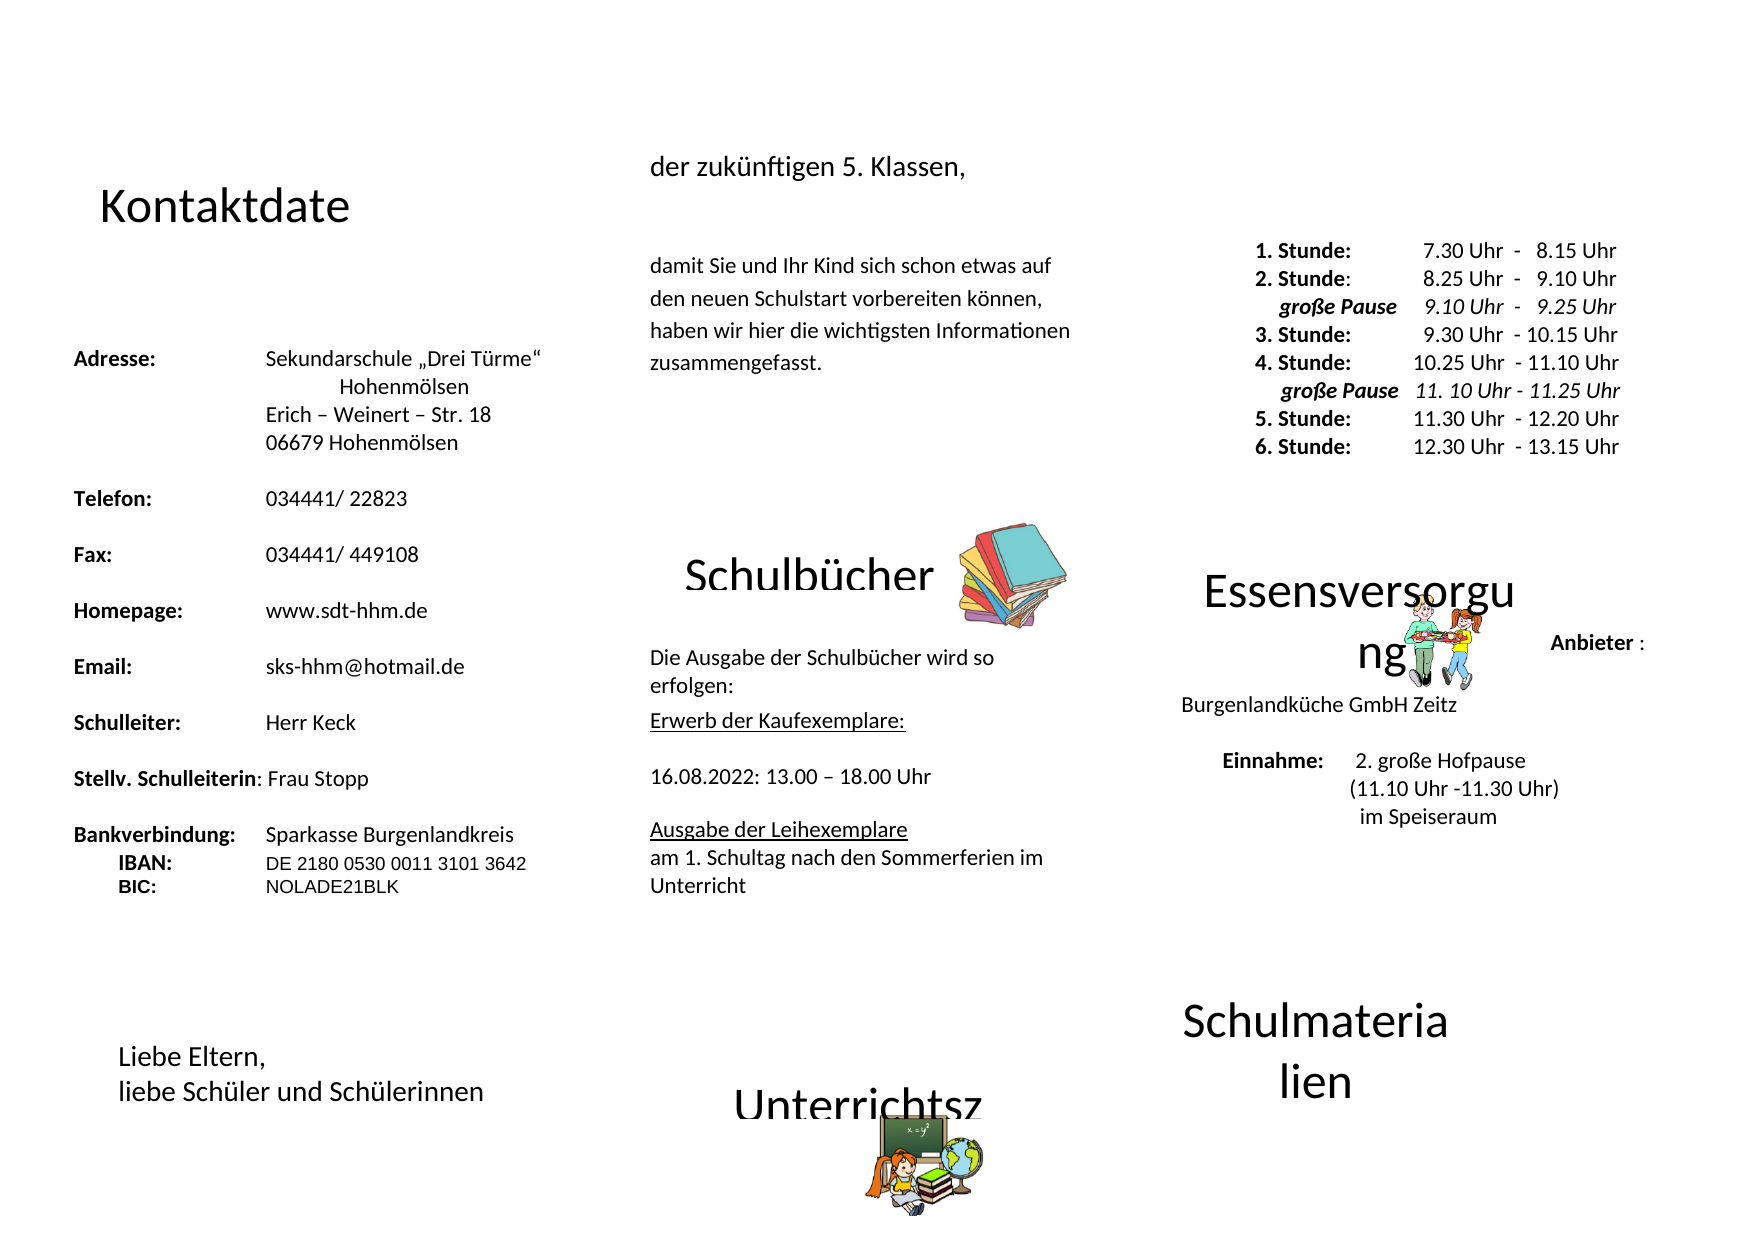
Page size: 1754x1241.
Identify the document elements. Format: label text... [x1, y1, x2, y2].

text 2. Stunde: 8.25 Uhr - 9.10 Uhr [1181, 264, 1639, 292]
text liebe Schüler und Schülerinnen [118, 1073, 543, 1109]
text (11.10 Uhr -11.30 Uhr) [1255, 774, 1606, 802]
text im Speiseraum [1329, 802, 1606, 830]
picture [1403, 593, 1483, 628]
text Telefon: 034441/ 22823 [74, 484, 543, 512]
text damit Sie und Ihr Kind sich schon etwas auf den neuen Schulstart vorbereiten können, haben wir hier die wichtigsten Informationen zusammengefasst. [650, 252, 1075, 376]
text am 1. Schultag nach den Sommerferien im Unterricht [650, 843, 1075, 899]
text Email: sks-hhm@hotmail.de [74, 652, 543, 680]
picture [1472, 596, 1483, 602]
text Erwerb der Kaufexemplare: [650, 706, 1075, 734]
text Einnahme: 2. große Hofpause [1181, 746, 1606, 774]
text Adresse: Sekundarschule „Drei Türme“ [74, 344, 584, 372]
picture [857, 1107, 986, 1214]
text 06679 Hohenmölsen [192, 428, 543, 456]
text Bankverbindung: Sparkasse Burgenlandkreis [74, 820, 543, 848]
text Erich – Weinert – Str. 18 [59, 400, 543, 428]
text große Pause 9.10 Uhr - 9.25 Uhr [1181, 292, 1639, 320]
text 4. Stunde: 10.25 Uhr - 11.10 Uhr [1181, 348, 1624, 376]
text Anbieter : Burgenlandküche GmbH Zeitz [1181, 628, 1669, 718]
picture [945, 508, 1068, 632]
text IBAN: DE 2180 0530 0011 3101 3642 [118, 848, 543, 876]
text Liebe Eltern, [118, 1038, 543, 1073]
text 1. Stunde: 7.30 Uhr - 8.15 Uhr [1181, 236, 1683, 264]
text 3. Stunde: 9.30 Uhr - 10.15 Uhr [1181, 320, 1639, 348]
text Homepage: www.sdt-hhm.de [74, 596, 543, 624]
text Ausgabe der Leihexemplare [650, 815, 1075, 843]
text Fax: 034441/ 449108 [74, 540, 543, 568]
text Schulleiter: Herr Keck [74, 708, 543, 736]
picture [1427, 593, 1441, 604]
text 6. Stunde: 12.30 Uhr - 13.15 Uhr [1181, 432, 1639, 460]
picture [1470, 605, 1483, 612]
text 5. Stunde: 11.30 Uhr - 12.20 Uhr [1181, 404, 1639, 432]
text der zukünftigen 5. Klassen, [650, 148, 1075, 183]
text Die Ausgabe der Schulbücher wird so erfolgen: [650, 643, 1075, 699]
text große Pause 11. 10 Uhr - 11.25 Uhr [1181, 376, 1639, 404]
text Hohenmölsen [266, 372, 584, 400]
text Stellv. Schulleiterin: Frau Stopp [74, 764, 543, 792]
text 16.08.2022: 13.00 – 18.00 Uhr [650, 762, 1075, 790]
text BIC: NOLADE21BLK [118, 876, 543, 898]
